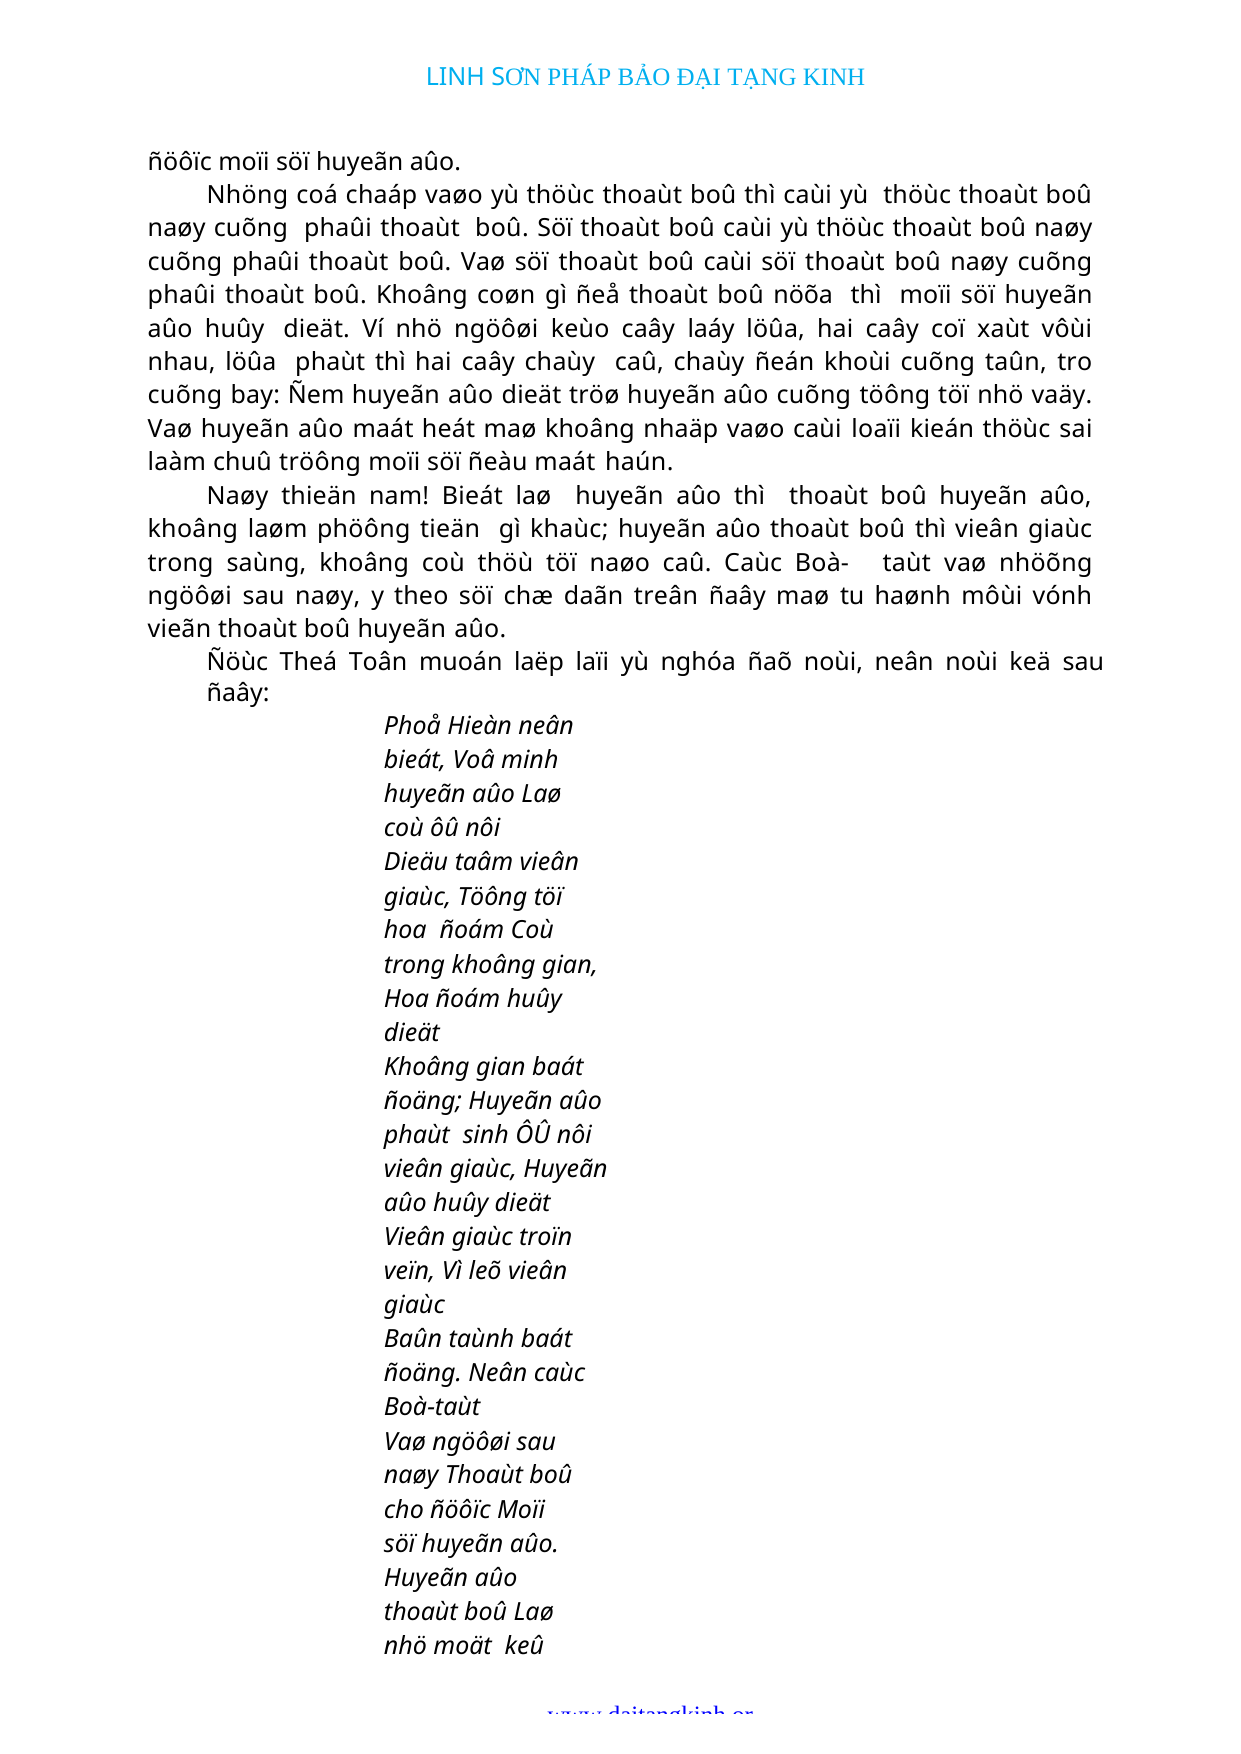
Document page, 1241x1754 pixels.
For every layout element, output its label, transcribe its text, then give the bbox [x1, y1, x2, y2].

text Baûn taùnh baát ñoäng. Neân caùc Boà-taùt [384, 1321, 587, 1423]
text Ñöùc Theá Toân muoán laëp laïi yù nghóa ñaõ noùi, neân noùi keä sau ñaây: [206, 645, 1105, 708]
text Phoå Hieàn neân bieát, Voâ minh huyeãn aûo Laø coù ôû nôi [384, 708, 587, 844]
text ñöôïc moïi söï huyeãn aûo. [147, 145, 1105, 177]
text Khoâng gian baát ñoäng; Huyeãn aûo phaùt sinh ÔÛ nôi vieân giaùc, Huyeãn aûo huûy dieät Vieân giaùc troïn veïn, Vì leõ vieân giaùc [384, 1048, 610, 1321]
text Naøy thieän nam! Bieát laø huyeãn aûo thì thoaùt boû huyeãn aûo, khoâng laøm phöông tieän gì khaùc; huyeãn aûo thoaùt boû thì vieân giaùc trong saùng, khoâng coù thöù töï naøo caû. Caùc Boà- taùt vaø nhöõng ngöôøi sau naøy, y theo söï chæ daãn treân ñaây maø tu haønh môùi vónh vieãn thoaùt boû huyeãn aûo. [147, 478, 1093, 645]
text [384, 1423, 579, 1662]
text Nhöng coá chaáp vaøo yù thöùc thoaùt boû thì caùi yù thöùc thoaùt boû naøy cuõng phaûi thoaùt boû. Söï thoaùt boû caùi yù thöùc thoaùt boû naøy cuõng phaûi thoaùt boû. Vaø söï thoaùt boû caùi söï thoaùt boû naøy cuõng phaûi thoaùt boû. Khoâng coøn gì ñeå thoaùt boû nöõa thì moïi söï huyeãn aûo huûy dieät. Ví nhö ngöôøi keùo caây laáy löûa, hai caây coï xaùt vôùi nhau, löûa phaùt thì hai caây chaùy caû, chaùy ñeán khoùi cuõng taûn, tro cuõng bay: Ñem huyeãn aûo dieät tröø huyeãn aûo cuõng töông töï nhö vaäy. Vaø huyeãn aûo maát heát maø khoâng nhaäp vaøo caùi loaïi kieán thöùc sai laàm chuû tröông moïi söï ñeàu maát haún. [147, 177, 1093, 478]
text Dieäu taâm vieân giaùc, Töông töï hoa ñoám Coù trong khoâng gian, Hoa ñoám huûy dieät [384, 844, 606, 1048]
